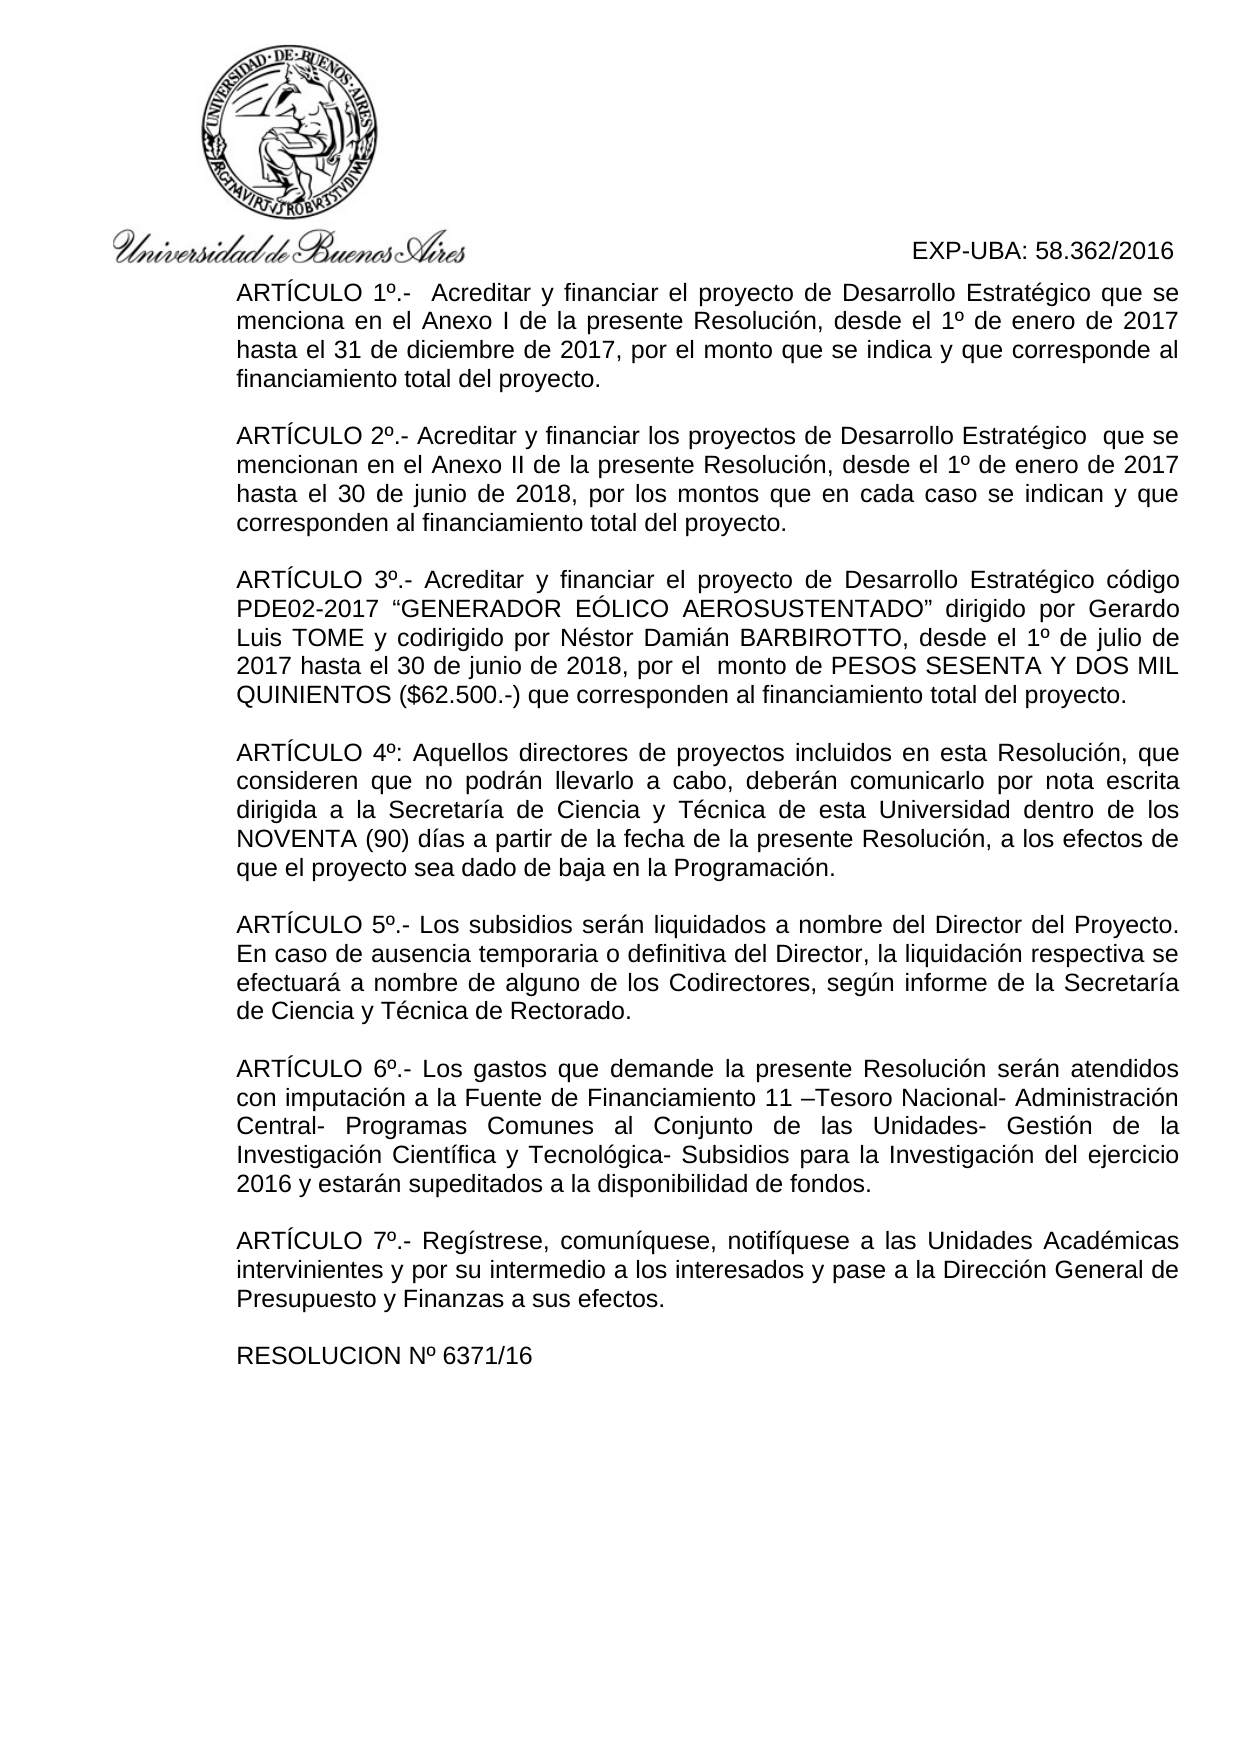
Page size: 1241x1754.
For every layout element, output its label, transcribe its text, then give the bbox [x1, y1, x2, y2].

text ARTÍCULO 5º.- Los subsidios serán liquidados a nombre del Director del Proyecto. En caso de ausencia temporaria o definitiva del Director, la liquidación respectiva se efectuará a nombre de alguno de los Codirectores, según informe de la Secretaría de Ciencia y Técnica de Rectorado. [236, 910, 1181, 1025]
text ARTÍCULO 2º.- Acreditar y financiar los proyectos de Desarrollo Estratégico que se mencionan en el Anexo II de la presente Resolución, desde el 1º de enero de 2017 hasta el 30 de junio de 2018, por los montos que en cada caso se indican y que corresponden al financiamiento total del proyecto. [236, 421, 1181, 536]
text ARTÍCULO 1º.- Acreditar y financiar el proyecto de Desarrollo Estratégico que se menciona en el Anexo I de la presente Resolución, desde el 1º de enero de 2017 hasta el 31 de diciembre de 2017, por el monto que se indica y que corresponde al financiamiento total del proyecto. [236, 277, 1181, 392]
picture [112, 44, 466, 264]
text ARTÍCULO 6º.- Los gastos que demande la presente Resolución serán atendidos con imputación a la Fuente de Financiamiento 11 –Tesoro Nacional- Administración Central- Programas Comunes al Conjunto de las Unidades- Gestión de la Investigación Científica y Tecnológica- Subsidios para la Investigación del ejercicio 2016 y estarán supeditados a la disponibilidad de fondos. [236, 1054, 1181, 1197]
text ARTÍCULO 3º.- Acreditar y financiar el proyecto de Desarrollo Estratégico código PDE02-2017 “GENERADOR EÓLICO AEROSUSTENTADO” dirigido por Gerardo Luis TOME y codirigido por Néstor Damián BARBIROTTO, desde el 1º de julio de 2017 hasta el 30 de junio de 2018, por el monto de PESOS SESENTA Y DOS MIL QUINIENTOS ($62.500.-) que corresponden al financiamiento total del proyecto. [236, 565, 1181, 709]
text RESOLUCION Nº 6371/16 [236, 1341, 1181, 1370]
text ARTÍCULO 7º.- Regístrese, comuníquese, notifíquese a las Unidades Académicas intervinientes y por su intermedio a los interesados y pase a la Dirección General de Presupuesto y Finanzas a sus efectos. [236, 1226, 1181, 1312]
text ARTÍCULO 4º: Aquellos directores de proyectos incluidos en esta Resolución, que consideren que no podrán llevarlo a cabo, deberán comunicarlo por nota escrita dirigida a la Secretaría de Ciencia y Técnica de esta Universidad dentro de los NOVENTA (90) días a partir de la fecha de la presente Resolución, a los efectos de que el proyecto sea dado de baja en la Programación. [236, 737, 1181, 881]
